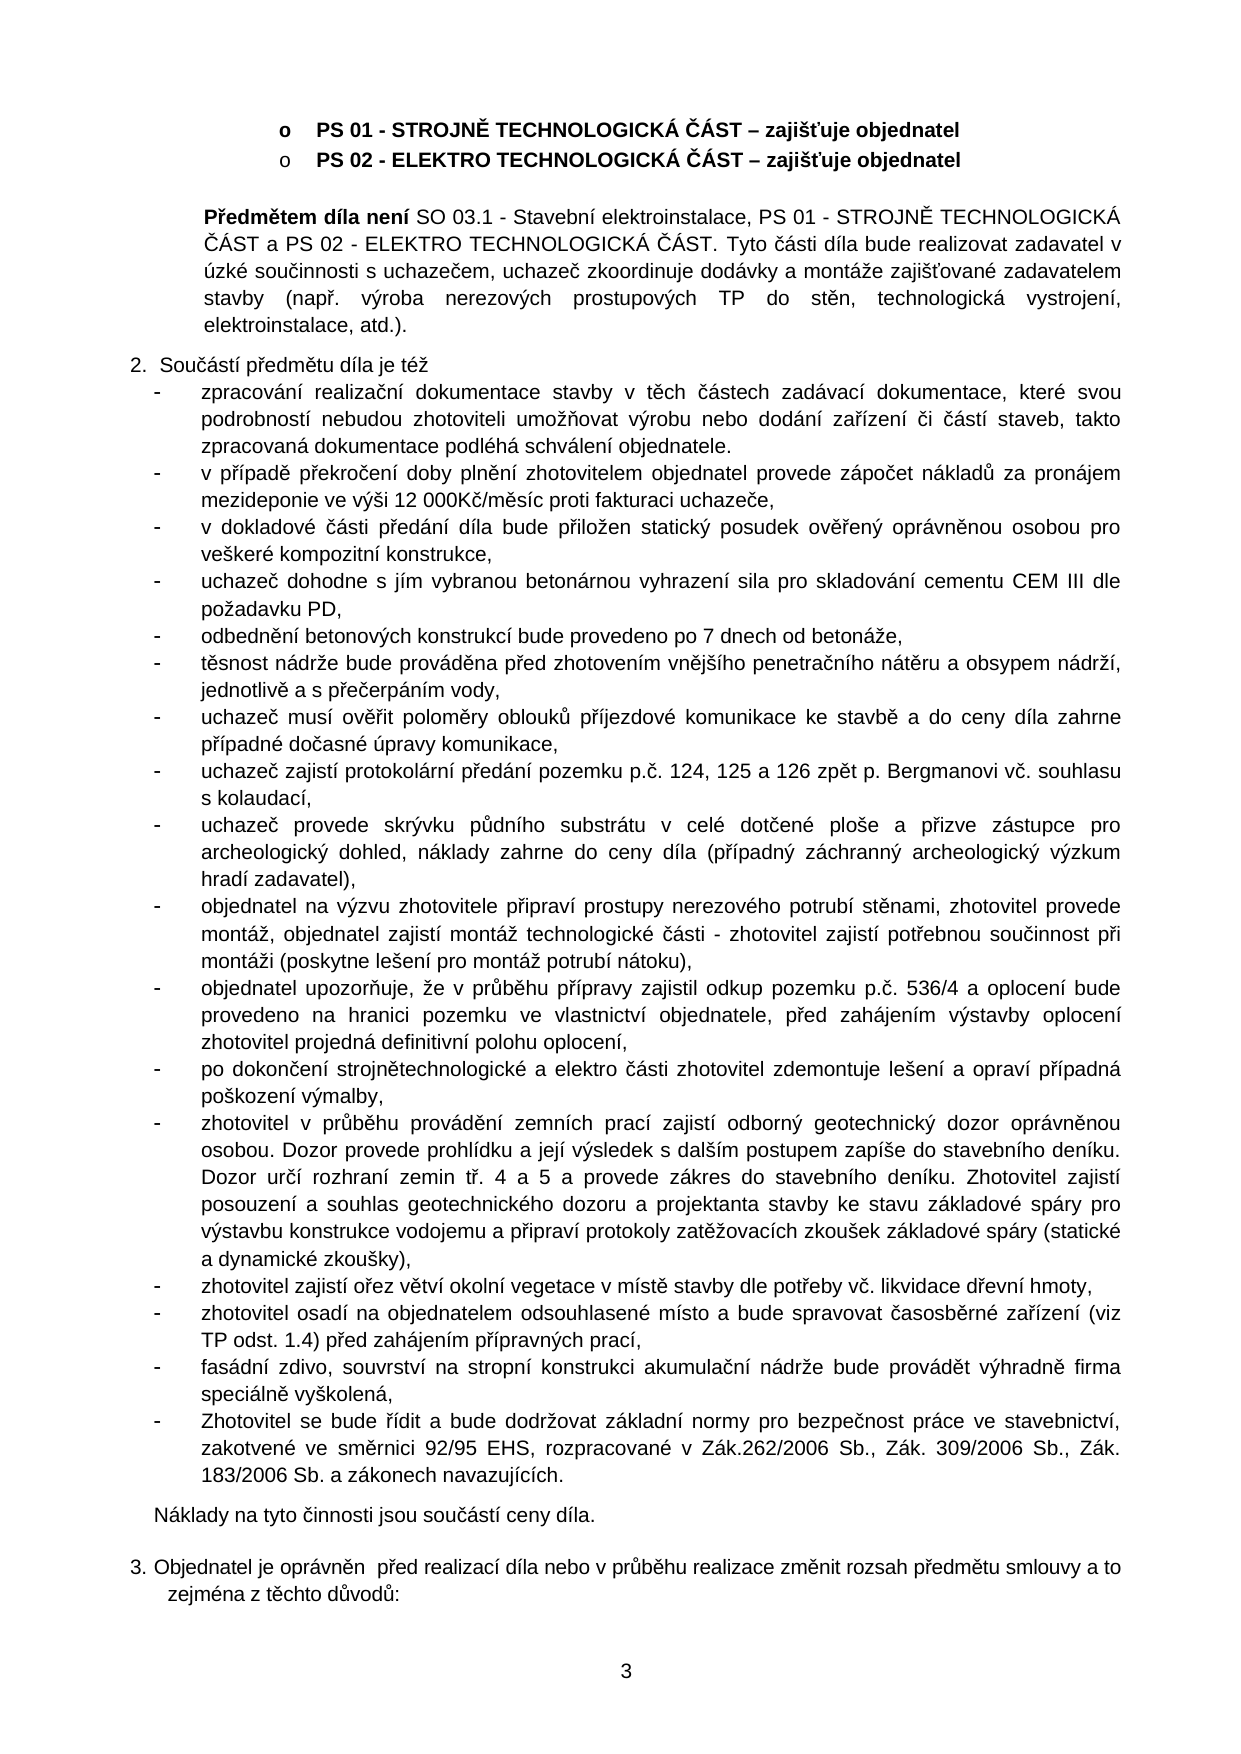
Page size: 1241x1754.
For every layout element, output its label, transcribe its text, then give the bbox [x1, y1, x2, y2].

list zhotovitel osadí na objednatelem odsouhlasené místo a bude spravovat časosběrné zařízení (viz TP odst. 1.4) před zahájením přípravných prací, [153, 1298, 1122, 1353]
list Objednatel je oprávněn před realizací díla nebo v průběhu realizace změnit rozsah předmětu smlouvy a to zejména z těchto důvodů: [130, 1553, 1122, 1607]
list v dokladové části předání díla bude přiložen statický posudek ověřený oprávněnou osobou pro veškeré kompozitní konstrukce, [153, 513, 1122, 567]
list v případě překročení doby plnění zhotovitelem objednatel provede zápočet nákladů za pronájem mezideponie ve výši 12 000Kč/měsíc proti fakturaci uchazeče, [153, 459, 1122, 513]
list těsnost nádrže bude prováděna před zhotovením vnějšího penetračního nátěru a obsypem nádrží, jednotlivě a s přečerpáním vody, [153, 648, 1122, 703]
list zpracování realizační dokumentace stavby v těch částech zadávací dokumentace, které svou podrobností nebudou zhotoviteli umožňovat výrobu nebo dodání zařízení či částí staveb, takto zpracovaná dokumentace podléhá schválení objednatele. [153, 378, 1122, 459]
list PS 02 - ELEKTRO TECHNOLOGICKÁ ČÁST – zajišťuje objednatel [279, 148, 1122, 174]
list uchazeč dohodne s jím vybranou betonárnou vyhrazení sila pro skladování cementu CEM III dle požadavku PD, [153, 567, 1122, 621]
text Náklady na tyto činnosti jsou součástí ceny díla. [153, 1501, 1122, 1528]
list uchazeč musí ověřit poloměry oblouků příjezdové komunikace ke stavbě a do ceny díla zahrne případné dočasné úpravy komunikace, [153, 703, 1122, 757]
list zhotovitel zajistí ořez větví okolní vegetace v místě stavby dle potřeby vč. likvidace dřevní hmoty, [153, 1271, 1122, 1298]
text Předmětem díla není SO 03.1 - Stavební elektroinstalace, PS 01 - STROJNĚ TECHNOLOGICKÁ ČÁST a PS 02 - ELEKTRO TECHNOLOGICKÁ ČÁST. Tyto části díla bude realizovat zadavatel v úzké součinnosti s uchazečem, uchazeč zkoordinuje dodávky a montáže zajišťované zadavatelem stavby (např. výroba nerezových prostupových TP do stěn, technologická vystrojení, elektroinstalace, atd.). [204, 203, 1122, 338]
list objednatel na výzvu zhotovitele připraví prostupy nerezového potrubí stěnami, zhotovitel provede montáž, objednatel zajistí montáž technologické části - zhotovitel zajistí potřebnou součinnost při montáži (poskytne lešení pro montáž potrubí nátoku), [153, 892, 1122, 973]
list zhotovitel v průběhu provádění zemních prací zajistí odborný geotechnický dozor oprávněnou osobou. Dozor provede prohlídku a její výsledek s dalším postupem zapíše do stavebního deníku. Dozor určí rozhraní zemin tř. 4 a 5 a provede zákres do stavebního deníku. Zhotovitel zajistí posouzení a souhlas geotechnického dozoru a projektanta stavby ke stavu základové spáry pro výstavbu konstrukce vodojemu a připraví protokoly zatěžovacích zkoušek základové spáry (statické a dynamické zkoušky), [153, 1109, 1122, 1271]
list odbednění betonových konstrukcí bude provedeno po 7 dnech od betonáže, [153, 621, 1122, 648]
list uchazeč provede skrývku půdního substrátu v celé dotčené ploše a přizve zástupce pro archeologický dohled, náklady zahrne do ceny díla (případný záchranný archeologický výzkum hradí zadavatel), [153, 811, 1122, 892]
list Součástí předmětu díla je též [130, 351, 1122, 378]
list fasádní zdivo, souvrství na stropní konstrukci akumulační nádrže bude provádět výhradně firma speciálně vyškolená, [153, 1353, 1122, 1407]
list PS 01 - STROJNĚ TECHNOLOGICKÁ ČÁST – zajišťuje objednatel [279, 118, 1122, 144]
list po dokončení strojnětechnologické a elektro části zhotovitel zdemontuje lešení a opraví případná poškození výmalby, [153, 1055, 1122, 1109]
list uchazeč zajistí protokolární předání pozemku p.č. 124, 125 a 126 zpět p. Bergmanovi vč. souhlasu s kolaudací, [153, 757, 1122, 811]
list Zhotovitel se bude řídit a bude dodržovat základní normy pro bezpečnost práce ve stavebnictví, zakotvené ve směrnici 92/95 EHS, rozpracované v Zák.262/2006 Sb., Zák. 309/2006 Sb., Zák. 183/2006 Sb. a zákonech navazujících. [153, 1407, 1122, 1488]
list objednatel upozorňuje, že v průběhu přípravy zajistil odkup pozemku p.č. 536/4 a oplocení bude provedeno na hranici pozemku ve vlastnictví objednatele, před zahájením výstavby oplocení zhotovitel projedná definitivní polohu oplocení, [153, 973, 1122, 1055]
